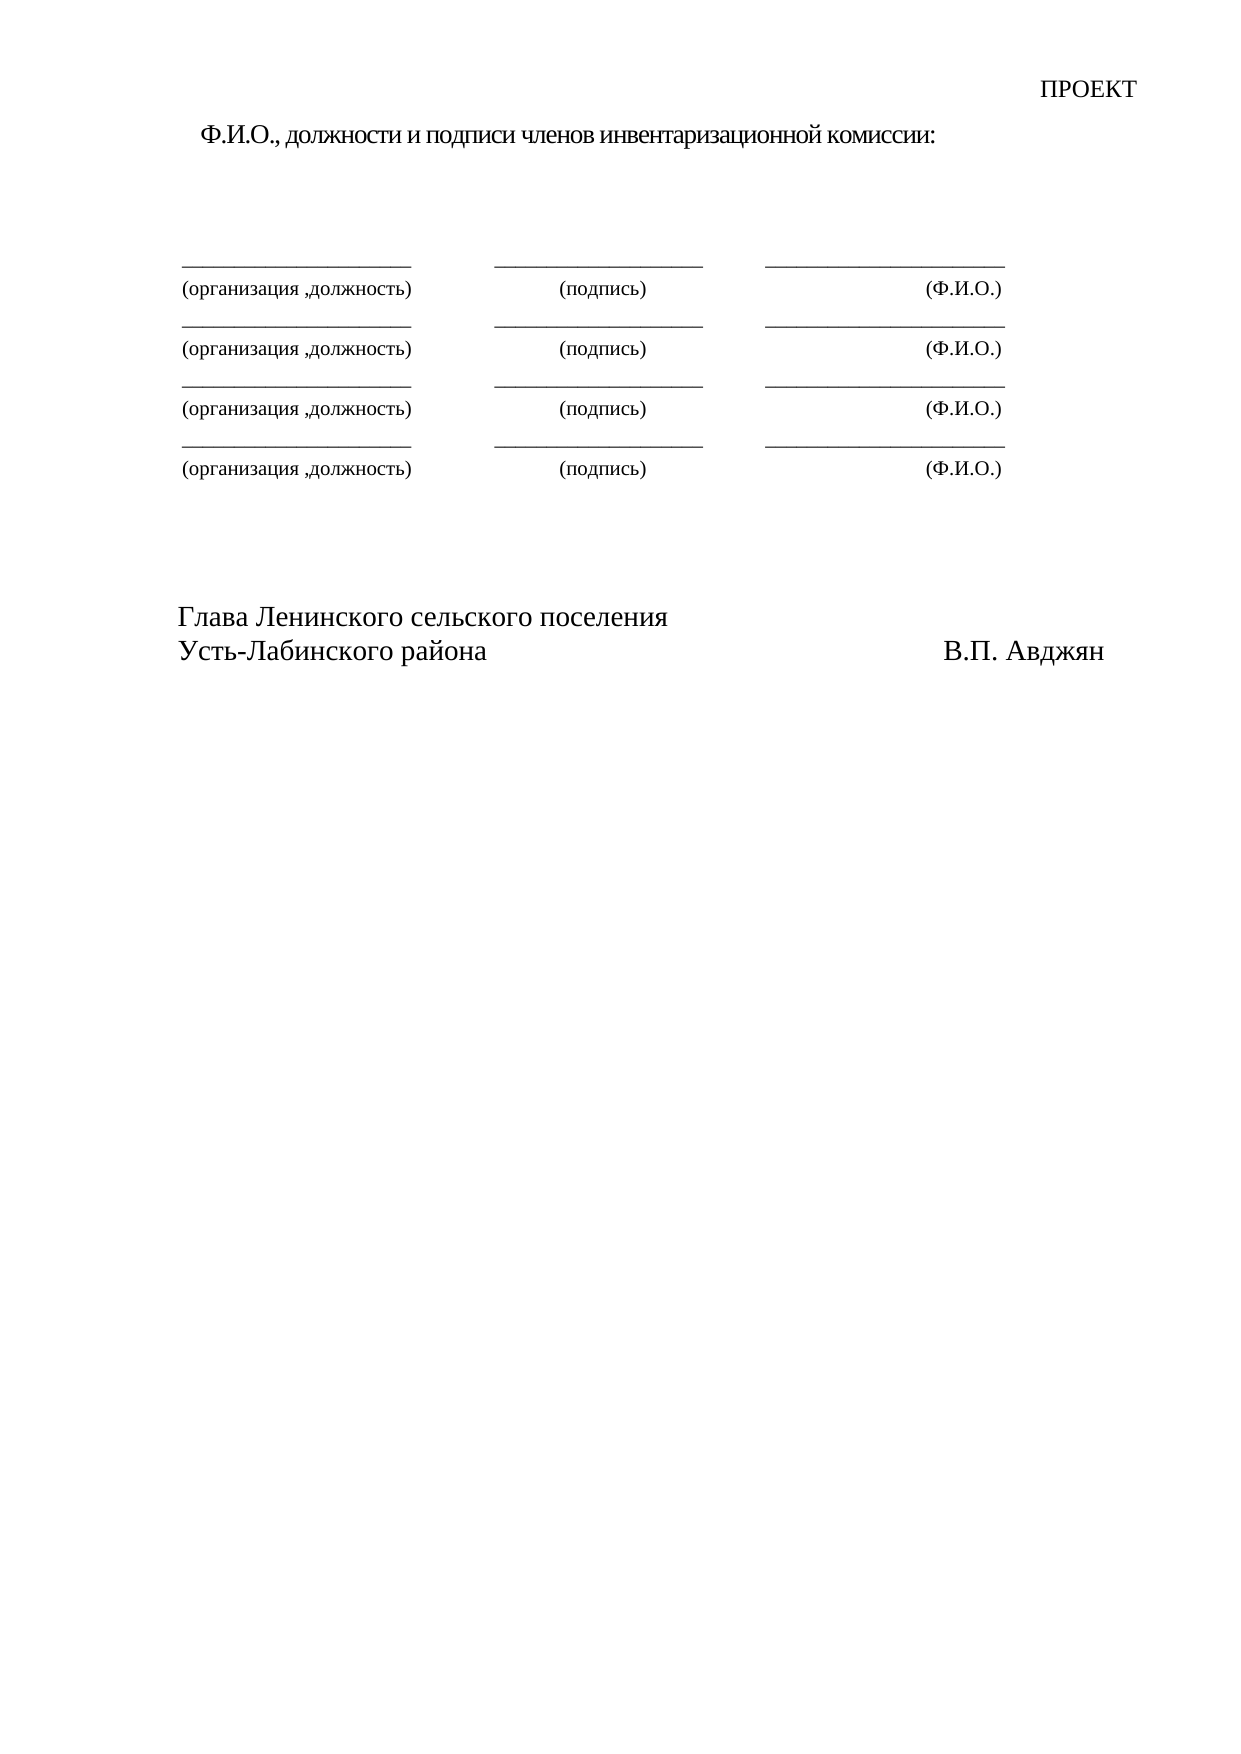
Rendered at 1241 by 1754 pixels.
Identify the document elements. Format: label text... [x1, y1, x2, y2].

text ______________________ ____________________ _______________________ [182, 301, 1181, 331]
text Ф.И.О., должности и подписи членов инвентаризационной комиссии: [200, 118, 1181, 149]
text Усть-Лабинского района В.П. Авджян [177, 633, 1181, 667]
text (организация ,должность) (подпись) (Ф.И.О.) [182, 391, 1181, 421]
text (организация ,должность) (подпись) (Ф.И.О.) [182, 271, 1181, 301]
text ______________________ ____________________ _______________________ [182, 361, 1181, 391]
text ______________________ ____________________ _______________________ [182, 421, 1181, 451]
text ______________________ ____________________ _______________________ [182, 241, 1181, 271]
text (организация ,должность) (подпись) (Ф.И.О.) [182, 451, 1181, 481]
text Глава Ленинского сельского поселения [177, 599, 1181, 633]
text (организация ,должность) (подпись) (Ф.И.О.) [182, 331, 1181, 361]
